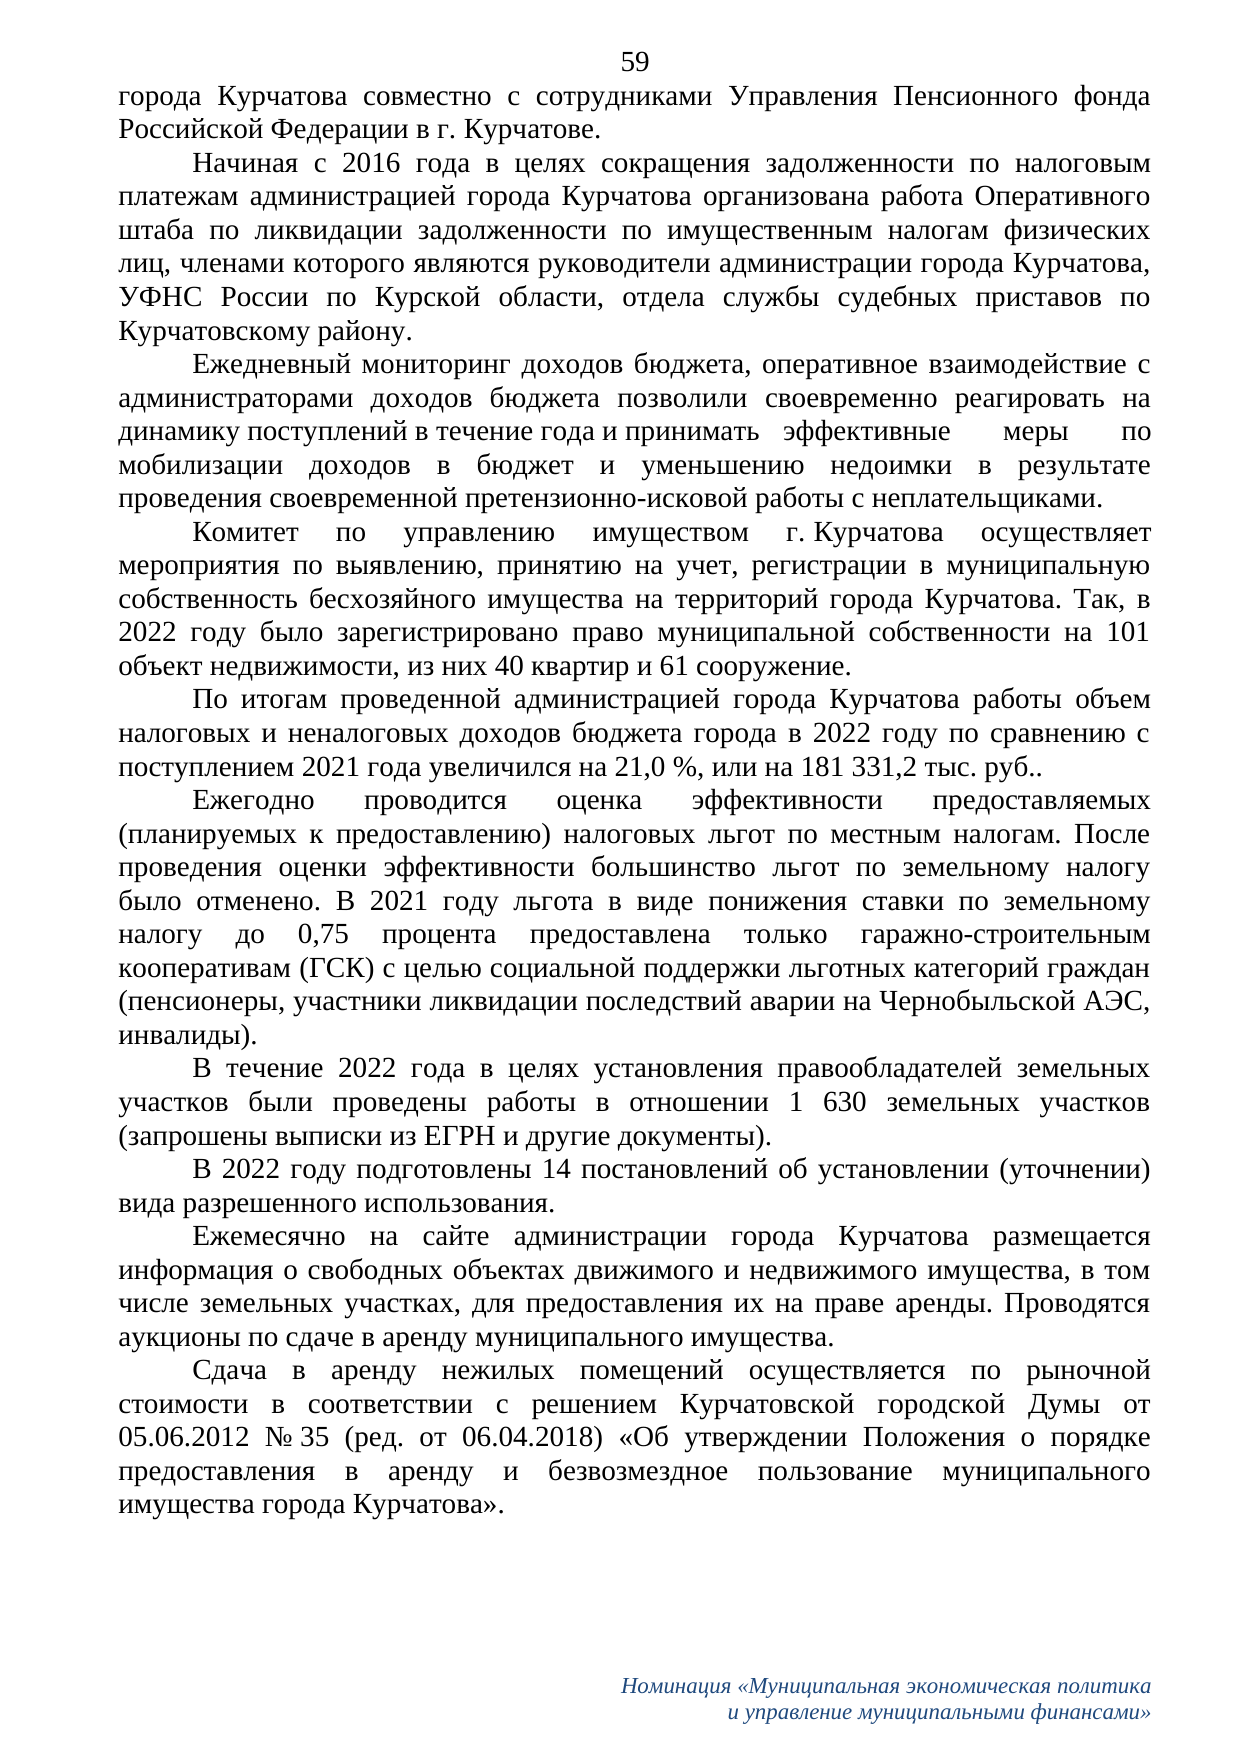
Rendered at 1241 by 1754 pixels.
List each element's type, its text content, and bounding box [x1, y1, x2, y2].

text Комитет по управлению имуществом г. Курчатова осуществляет мероприятия по выявлению, принятию на учет, регистрации в муниципальную собственность бесхозяйного имущества на территорий города Курчатова. Так, в 2022 году было зарегистрировано право муниципальной собственности на 101 объект недвижимости, из них 40 квартир и 61 сооружение. [118, 514, 1152, 682]
text Ежемесячно на сайте администрации города Курчатова размещается информация о свободных объектах движимого и недвижимого имущества, в том числе земельных участках, для предоставления их на праве аренды. Проводятся аукционы по сдаче в аренду муниципального имущества. [118, 1218, 1152, 1352]
text Ежедневный мониторинг доходов бюджета, оперативное взаимодействие с администраторами доходов бюджета позволили своевременно реагировать на динамику поступлений в течение года и принимать эффективные меры по мобилизации доходов в бюджет и уменьшению недоимки в результате проведения своевременной претензионно-исковой работы с неплательщиками. [118, 346, 1152, 514]
text В 2022 году подготовлены 14 постановлений об установлении (уточнении) вида разрешенного использования. [118, 1151, 1152, 1218]
text В течение 2022 года в целях установления правообладателей земельных участков были проведены работы в отношении 1 630 земельных участков (запрошены выписки из ЕГРН и другие документы). [118, 1051, 1152, 1151]
text По итогам проведенной администрацией города Курчатова работы объем налоговых и неналоговых доходов бюджета города в 2022 году по сравнению с поступлением 2021 года увеличился на 21,0 %, или на 181 331,2 тыс. руб.. [118, 682, 1152, 782]
text Сдача в аренду нежилых помещений осуществляется по рыночной стоимости в соответствии с решением Курчатовской городской Думы от 05.06.2012 № 35 (ред. от 06.04.2018) «Об утверждении Положения о порядке предоставления в аренду и безвозмездное пользование муниципального имущества города Курчатова». [118, 1352, 1152, 1520]
text Начиная с 2016 года в целях сокращения задолженности по налоговым платежам администрацией города Курчатова организована работа Оперативного штаба по ликвидации задолженности по имущественным налогам физических лиц, членами которого являются руководители администрации города Курчатова, УФНС России по Курской области, отдела службы судебных приставов по Курчатовскому району. [118, 145, 1152, 346]
text Ежегодно проводится оценка эффективности предоставляемых (планируемых к предоставлению) налоговых льгот по местным налогам. После проведения оценки эффективности большинство льгот по земельному налогу было отменено. В 2021 году льгота в виде понижения ставки по земельному налогу до 0,75 процента предоставлена только гаражно-строительным кооперативам (ГСК) с целью социальной поддержки льготных категорий граждан (пенсионеры, участники ликвидации последствий аварии на Чернобыльской АЭС, инвалиды). [118, 782, 1152, 1051]
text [118, 78, 1152, 145]
